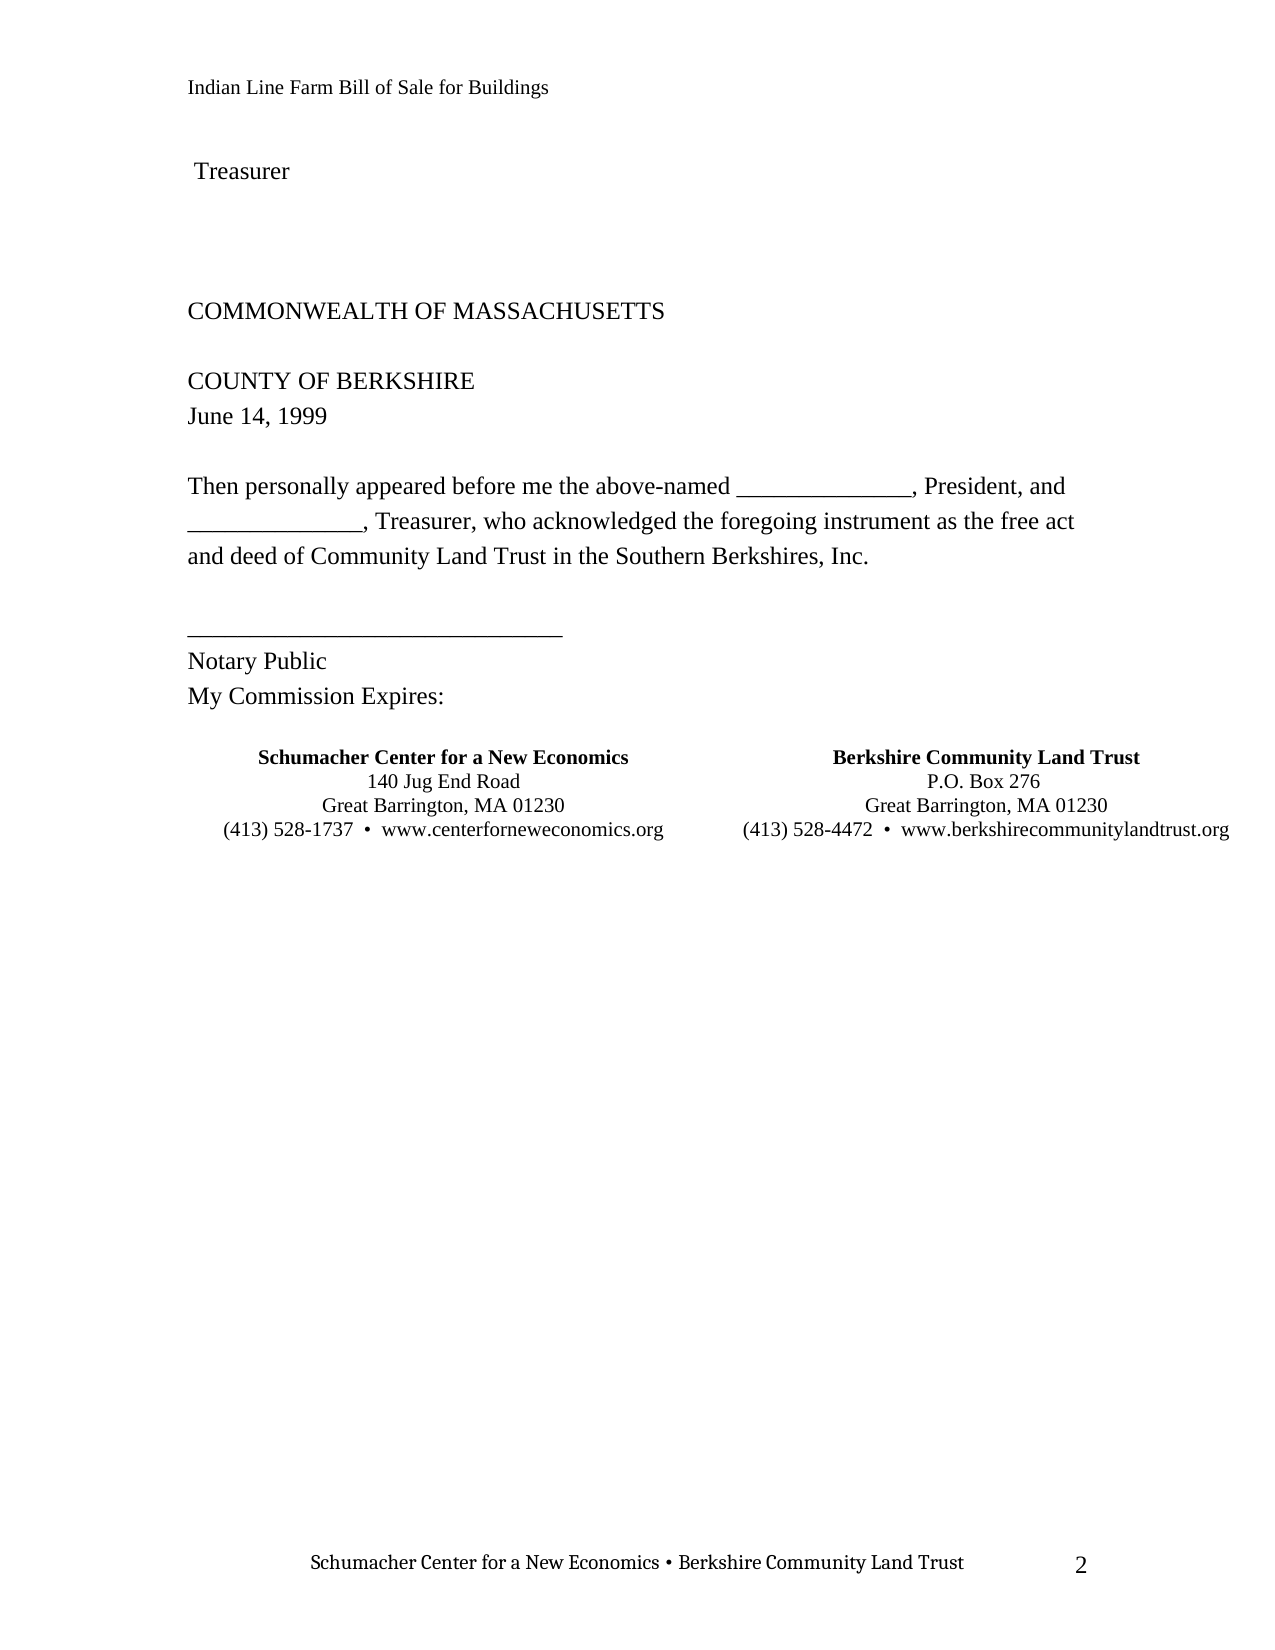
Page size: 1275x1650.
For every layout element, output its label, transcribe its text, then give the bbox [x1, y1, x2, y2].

table_header Berkshire Community Land Trust P.O. Box 276 Great Barrington, MA 01230 (413) 528-4472 • www.berkshirecommunitylandtrust.org [699, 745, 1273, 865]
text Treasurer [187, 150, 1087, 185]
text Then personally appeared before me the above-named ______________, President, and ______________, Treasurer, who acknowledged the foregoing instrument as the free act and deed of Community Land Trust in the Southern Berkshires, Inc. [187, 465, 1087, 570]
text My Commission Expires: [187, 675, 1087, 710]
text COUNTY OF BERKSHIRE June 14, 1999 [187, 360, 1087, 430]
table_header Schumacher Center for a New Economics 140 Jug End Road Great Barrington, MA 01230 (413) 528-1737 • www.centerforneweconomics.org [188, 745, 699, 865]
text ______________________________ [187, 605, 1087, 640]
text Notary Public [187, 640, 1087, 675]
text COMMONWEALTH OF MASSACHUSETTS [187, 290, 1087, 325]
